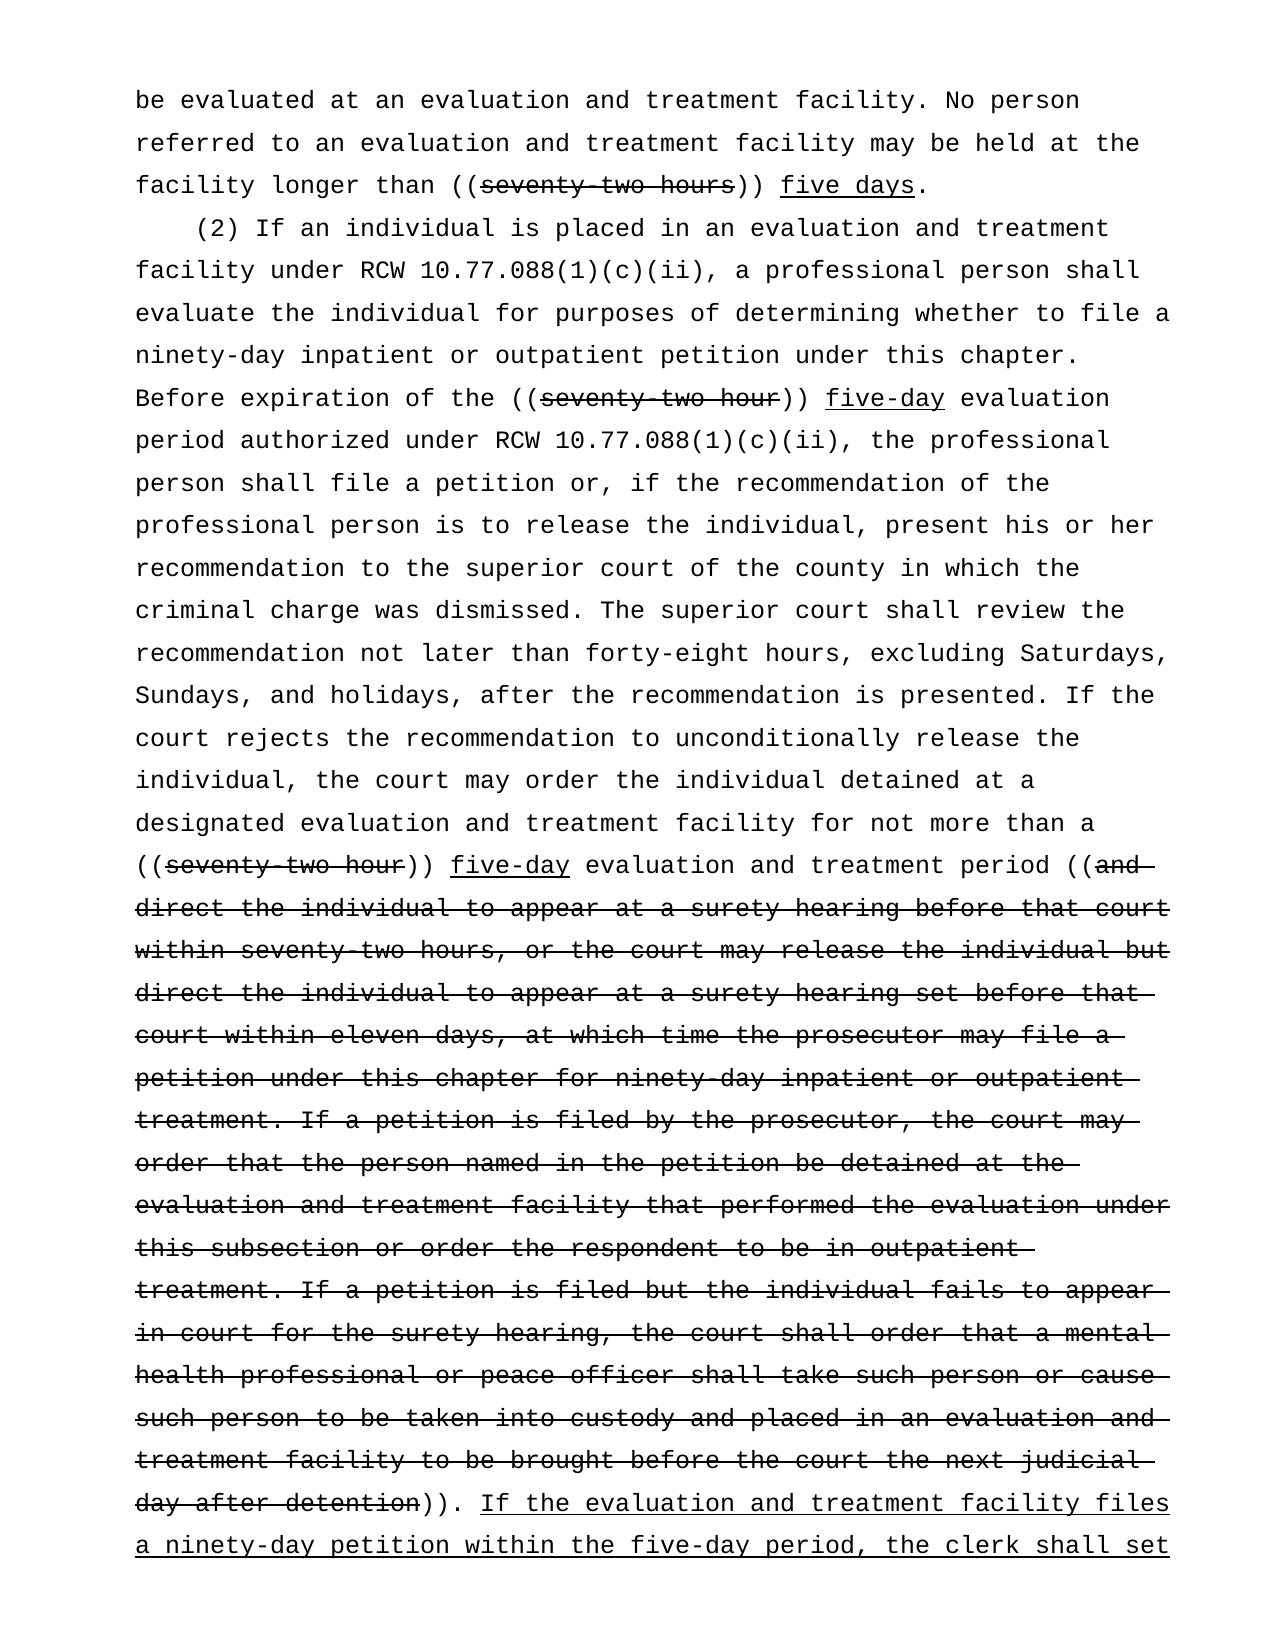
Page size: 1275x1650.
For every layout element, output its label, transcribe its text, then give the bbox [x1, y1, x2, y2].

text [135, 1421, 1170, 1556]
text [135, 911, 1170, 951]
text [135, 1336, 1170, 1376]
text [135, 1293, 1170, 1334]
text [135, 75, 1170, 202]
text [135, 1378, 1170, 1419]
